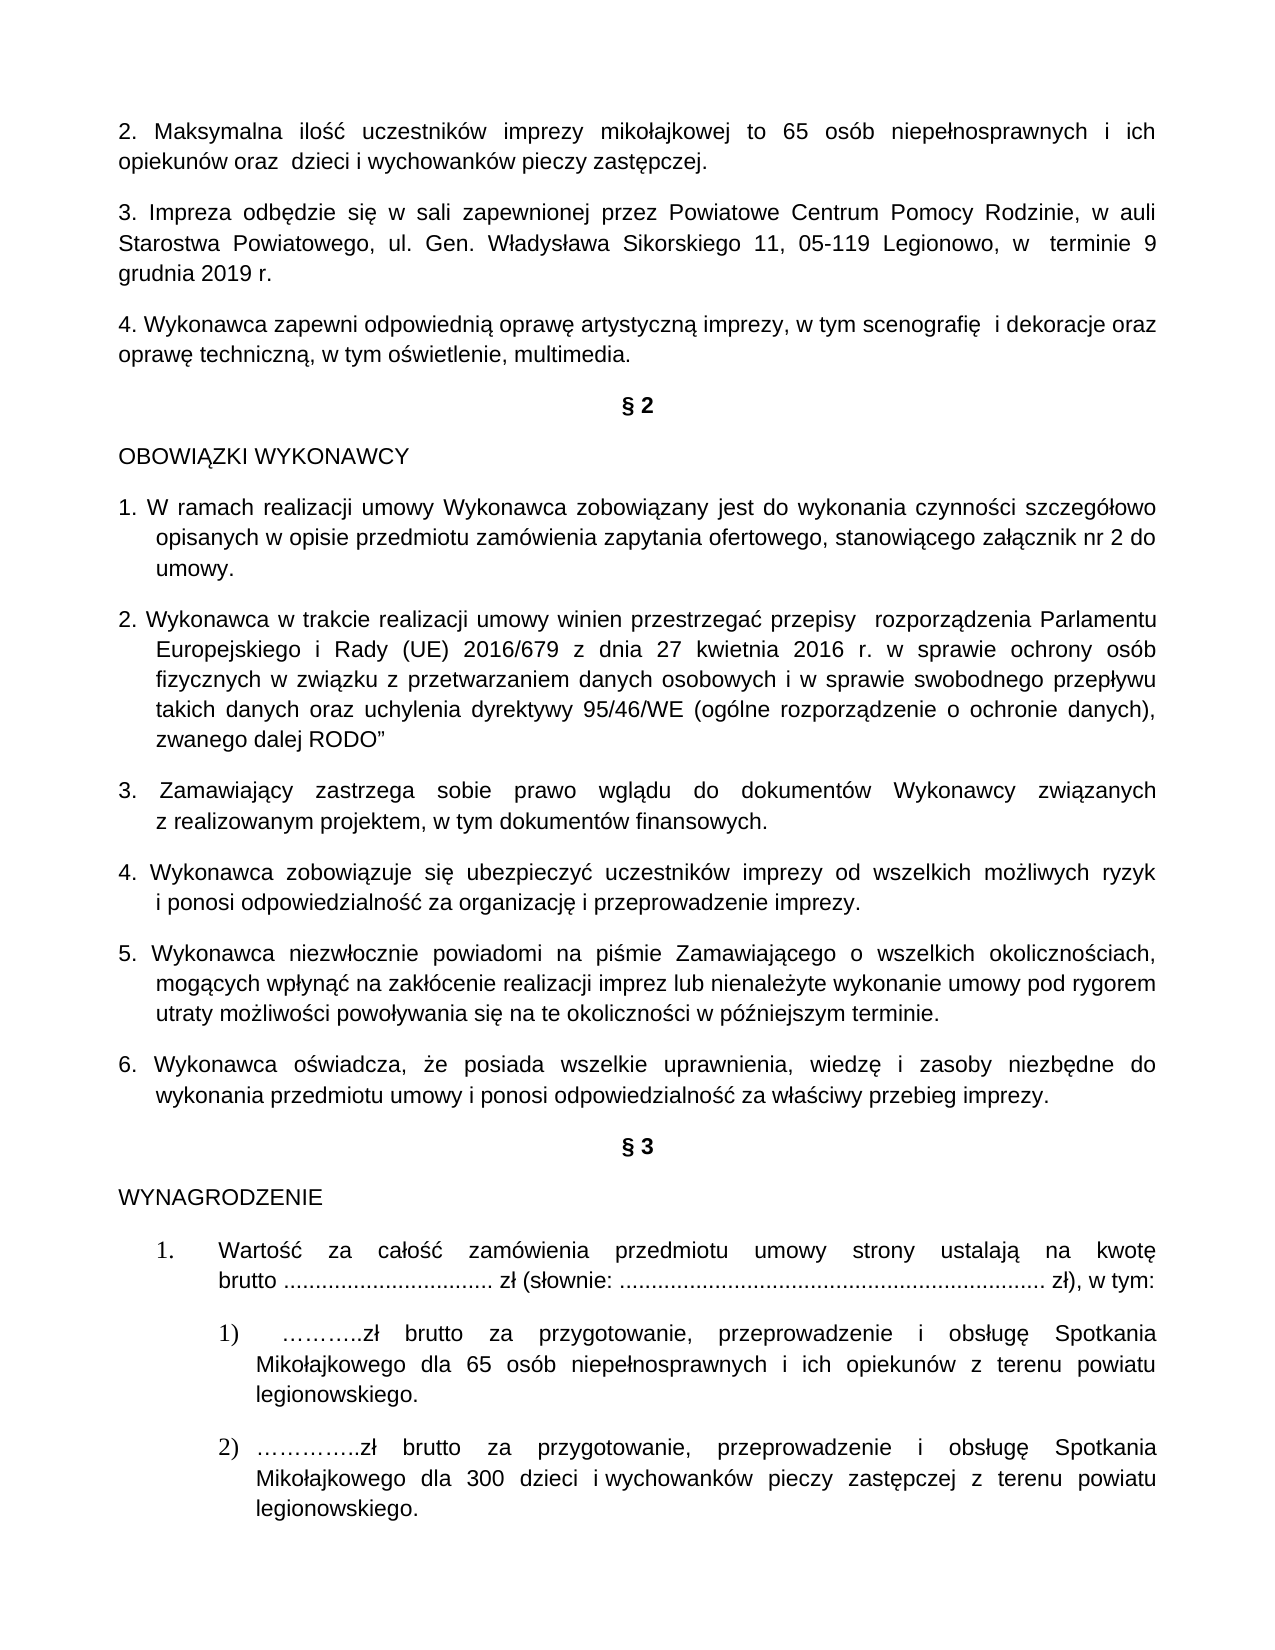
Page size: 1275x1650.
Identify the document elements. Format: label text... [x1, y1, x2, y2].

text 2. Maksymalna ilość uczestników imprezy mikołajkowej to 65 osób niepełnosprawnych i ich opiekunów oraz dzieci i wychowanków pieczy zastępczej. [118, 118, 1157, 175]
text § 2 [118, 392, 1157, 418]
text § 3 [118, 1133, 1157, 1159]
list …………..zł brutto za przygotowanie, przeprowadzenie i obsługę Spotkania Mikołajkowego dla 300 dzieci i wychowanków pieczy zastępczej z terenu powiatu legionowskiego. [218, 1432, 1157, 1521]
list ………..zł brutto za przygotowanie, przeprowadzenie i obsługę Spotkania Mikołajkowego dla 65 osób niepełnosprawnych i ich opiekunów z terenu powiatu legionowskiego. [218, 1318, 1157, 1408]
text 2. Wykonawca w trakcie realizacji umowy winien przestrzegać przepisy rozporządzenia Parlamentu Europejskiego i Rady (UE) 2016/679 z dnia 27 kwietnia 2016 r. w sprawie ochrony osób fizycznych w związku z przetwarzaniem danych osobowych i w sprawie swobodnego przepływu takich danych oraz uchylenia dyrektywy 95/46/WE (ogólne rozporządzenie o ochronie danych), zwanego dalej RODO” [118, 606, 1157, 753]
list Wartość za całość zamówienia przedmiotu umowy strony ustalają na kwotę brutto ................................. zł (słownie: ................................................................... zł), w tym: [156, 1235, 1157, 1294]
text 5. Wykonawca niezwłocznie powiadomi na piśmie Zamawiającego o wszelkich okolicznościach, mogących wpłynąć na zakłócenie realizacji imprez lub nienależyte wykonanie umowy pod rygorem utraty możliwości powoływania się na te okoliczności w późniejszym terminie. [118, 940, 1157, 1027]
text 6. Wykonawca oświadcza, że posiada wszelkie uprawnienia, wiedzę i zasoby niezbędne do wykonania przedmiotu umowy i ponosi odpowiedzialność za właściwy przebieg imprezy. [118, 1051, 1157, 1108]
text OBOWIĄZKI WYKONAWCY [118, 443, 1157, 469]
text 3. Zamawiający zastrzega sobie prawo wglądu do dokumentów Wykonawcy związanych z realizowanym projektem, w tym dokumentów finansowych. [118, 777, 1157, 834]
text 1. W ramach realizacji umowy Wykonawca zobowiązany jest do wykonania czynności szczegółowo opisanych w opisie przedmiotu zamówienia zapytania ofertowego, stanowiącego załącznik nr 2 do umowy. [118, 494, 1157, 581]
text 4. Wykonawca zobowiązuje się ubezpieczyć uczestników imprezy od wszelkich możliwych ryzyk i ponosi odpowiedzialność za organizację i przeprowadzenie imprezy. [118, 859, 1157, 915]
text 3. Impreza odbędzie się w sali zapewnionej przez Powiatowe Centrum Pomocy Rodzinie, w auli Starostwa Powiatowego, ul. Gen. Władysława Sikorskiego 11, 05-119 Legionowo, w terminie 9 grudnia 2019 r. [118, 199, 1157, 286]
text WYNAGRODZENIE [118, 1184, 1157, 1210]
text 4. Wykonawca zapewni odpowiednią oprawę artystyczną imprezy, w tym scenografię i dekoracje oraz oprawę techniczną, w tym oświetlenie, multimedia. [118, 311, 1157, 367]
